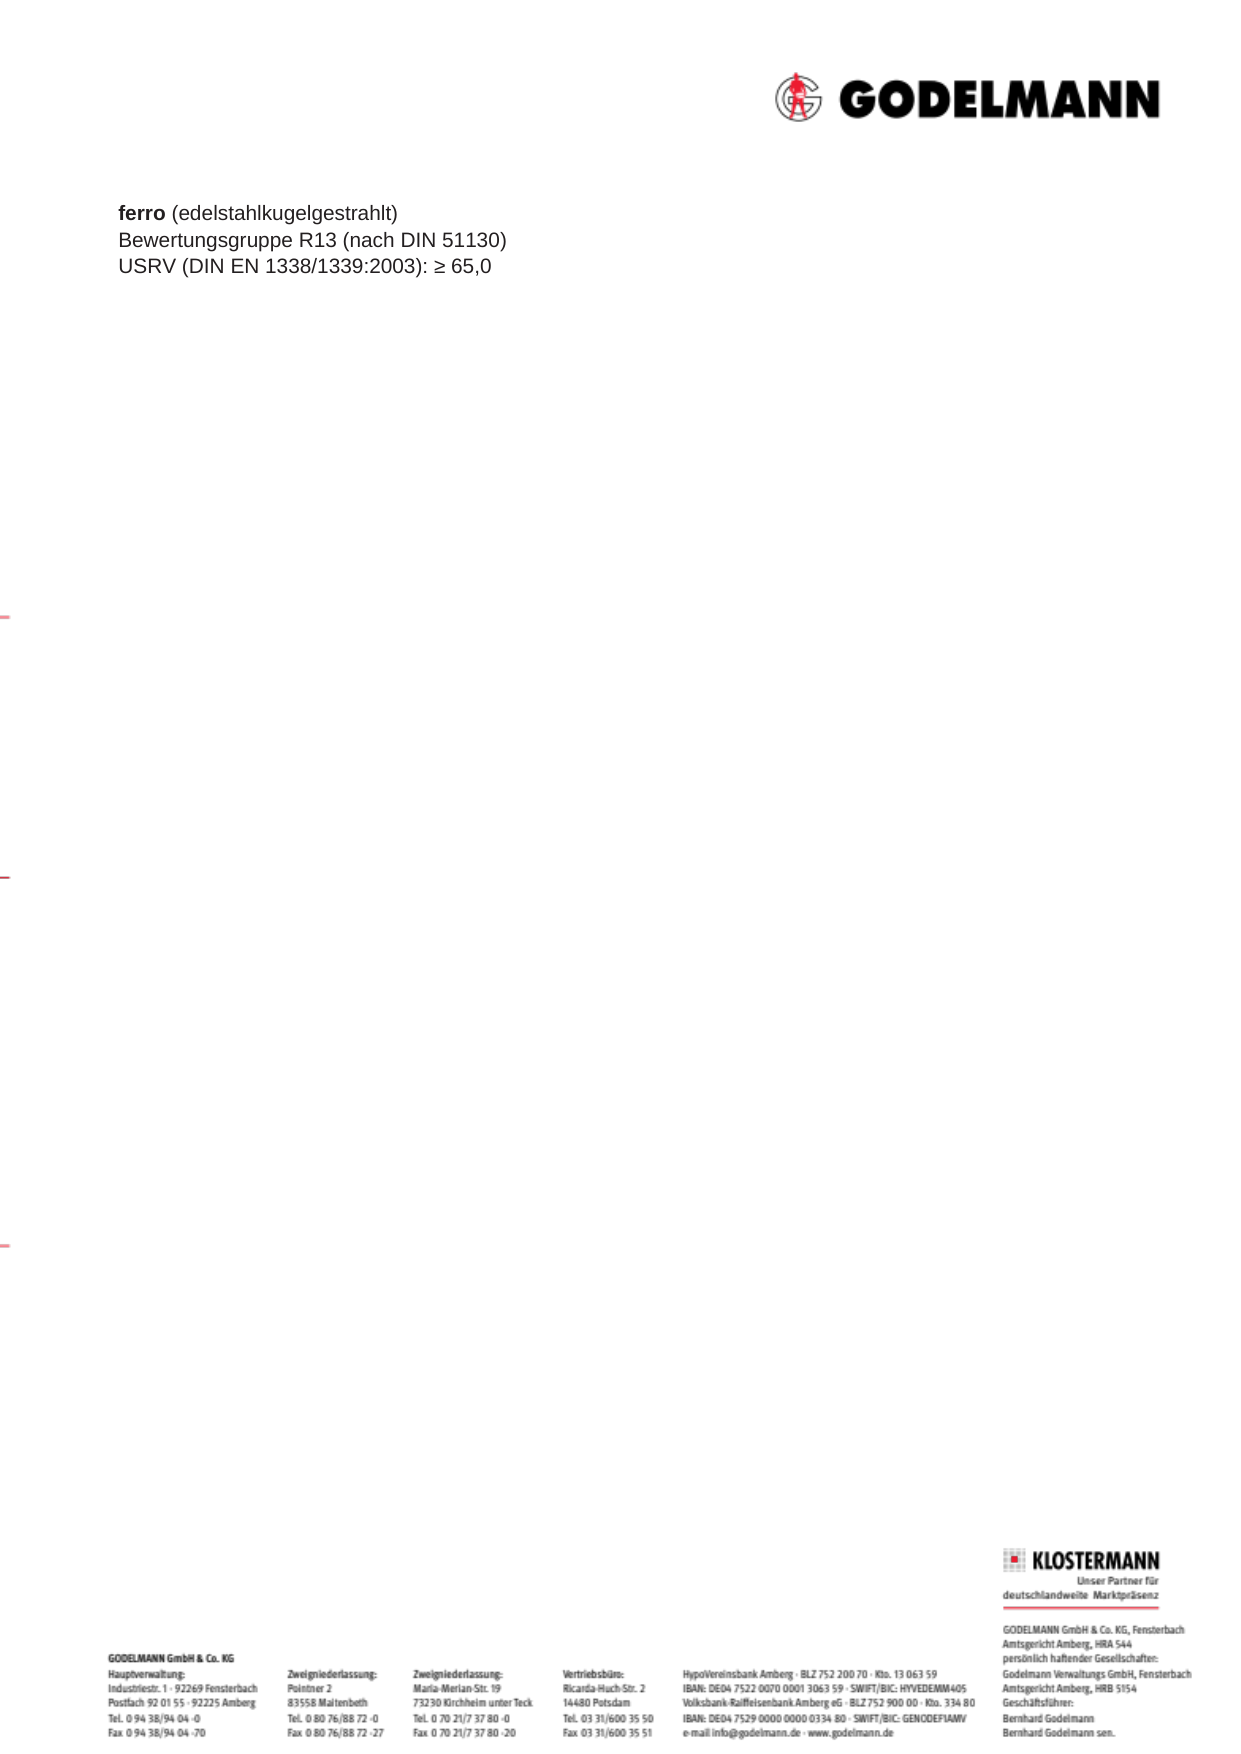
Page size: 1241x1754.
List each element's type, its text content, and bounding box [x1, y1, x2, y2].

text ferro (edelstahlkugelgestrahlt) [118, 201, 1122, 227]
text Bewertungsgruppe R13 (nach DIN 51130) [118, 227, 1122, 254]
text USRV (DIN EN 1338/1339:2003): ≥ 65,0 [118, 254, 1122, 280]
